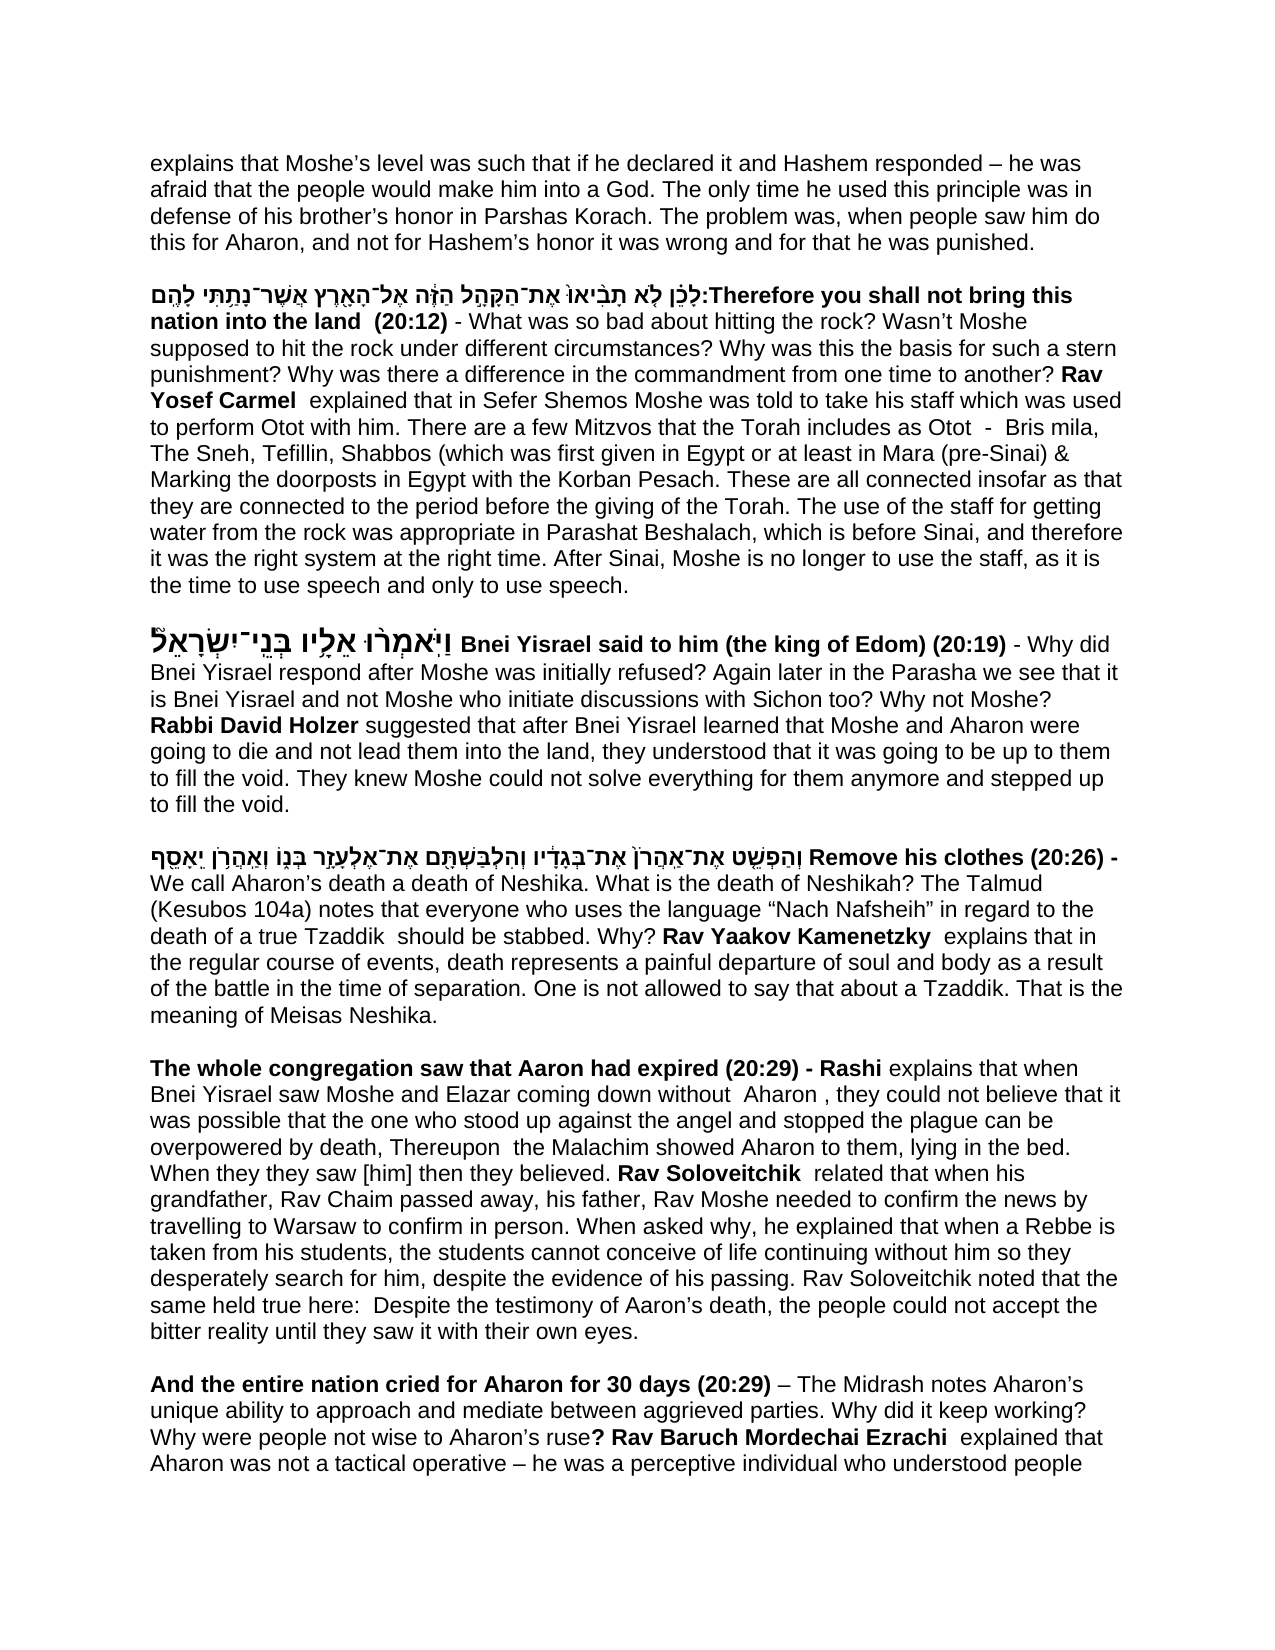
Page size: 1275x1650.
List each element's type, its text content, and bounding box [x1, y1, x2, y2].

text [150, 1371, 1125, 1476]
text The whole congregation saw that Aaron had expired (20:29) - Rashi explains that when Bnei Yisrael saw Moshe and Elazar coming down without Aharon , they could not believe that it was possible that the one who stood up against the angel and stopped the plague can be overpowered by death, Thereupon the Malachim showed Aharon to them, lying in the bed. When they they saw [him] then they believed. Rav Soloveitchik related that when his grandfather, Rav Chaim passed away, his father, Rav Moshe needed to confirm the news by travelling to Warsaw to confirm in person. When asked why, he explained that when a Rebbe is taken from his students, the students cannot conceive of life continuing without him so they desperately search for him, despite the evidence of his passing. Rav Soloveitchik noted that the same held true here: Despite the testimony of Aaron’s death, the people could not accept the bitter reality until they saw it with their own eyes. [150, 1054, 1125, 1344]
text וְהַפְשֵׁ֤ט אֶת־אַֽהֲרֹן֙ אֶת־בְּגָדָ֔יו וְהִלְבַּשְׁתָּ֖ם אֶת־אֶלְעָזָ֣ר בְּנ֑וֹ וְאַֽהֲרֹ֥ן יֵֽאָסֵ֖ף Remove his clothes (20:26) - We call Aharon’s death a death of Neshika. What is the death of Neshikah? The Talmud (Kesubos 104a) notes that everyone who uses the language “Nach Nafsheih” in regard to the death of a true Tzaddik should be stabbed. Why? Rav Yaakov Kamenetzky explains that in the regular course of events, death represents a painful departure of soul and body as a result of the battle in the time of separation. One is not allowed to say that about a Tzaddik. That is the meaning of Meisas Neshika. [150, 844, 1125, 1028]
text לָכֵ֗ן לֹ֤א תָבִ֨יאוּ֙ אֶת־הַקָּהָ֣ל הַזֶּ֔ה אֶל־הָאָ֖רֶץ אֲשֶׁר־נָתַ֥תִּי לָהֶֽם:Therefore you shall not bring this nation into the land (20:12) - What was so bad about hitting the rock? Wasn’t Moshe supposed to hit the rock under different circumstances? Why was this the basis for such a stern punishment? Why was there a difference in the commandment from one time to another? Rav Yosef Carmel explained that in Sefer Shemos Moshe was told to take his staff which was used to perform Otot with him. There are a few Mitzvos that the Torah includes as Otot - Bris mila, The Sneh, Tefillin, Shabbos (which was first given in Egypt or at least in Mara (pre-Sinai) & Marking the doorposts in Egypt with the Korban Pesach. These are all connected insofar as that they are connected to the period before the giving of the Torah. The use of the staff for getting water from the rock was appropriate in Parashat Beshalach, which is before Sinai, and therefore it was the right system at the right time. After Sinai, Moshe is no longer to use the staff, as it is the time to use speech and only to use speech. [150, 282, 1125, 598]
text וַיֹּֽאמְר֨וּ אֵלָ֥יו בְּנֵֽי־יִשְׂרָאֵל֘ Bnei Yisrael said to him (the king of Edom) (20:19) - Why did Bnei Yisrael respond after Moshe was initially refused? Again later in the Parasha we see that it is Bnei Yisrael and not Moshe who initiate discussions with Sichon too? Why not Moshe? Rabbi David Holzer suggested that after Bnei Yisrael learned that Moshe and Aharon were going to die and not lead them into the land, they understood that it was going to be up to them to fill the void. They knew Moshe could not solve everything for them anymore and stepped up to fill the void. [150, 624, 1125, 817]
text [150, 150, 1125, 255]
